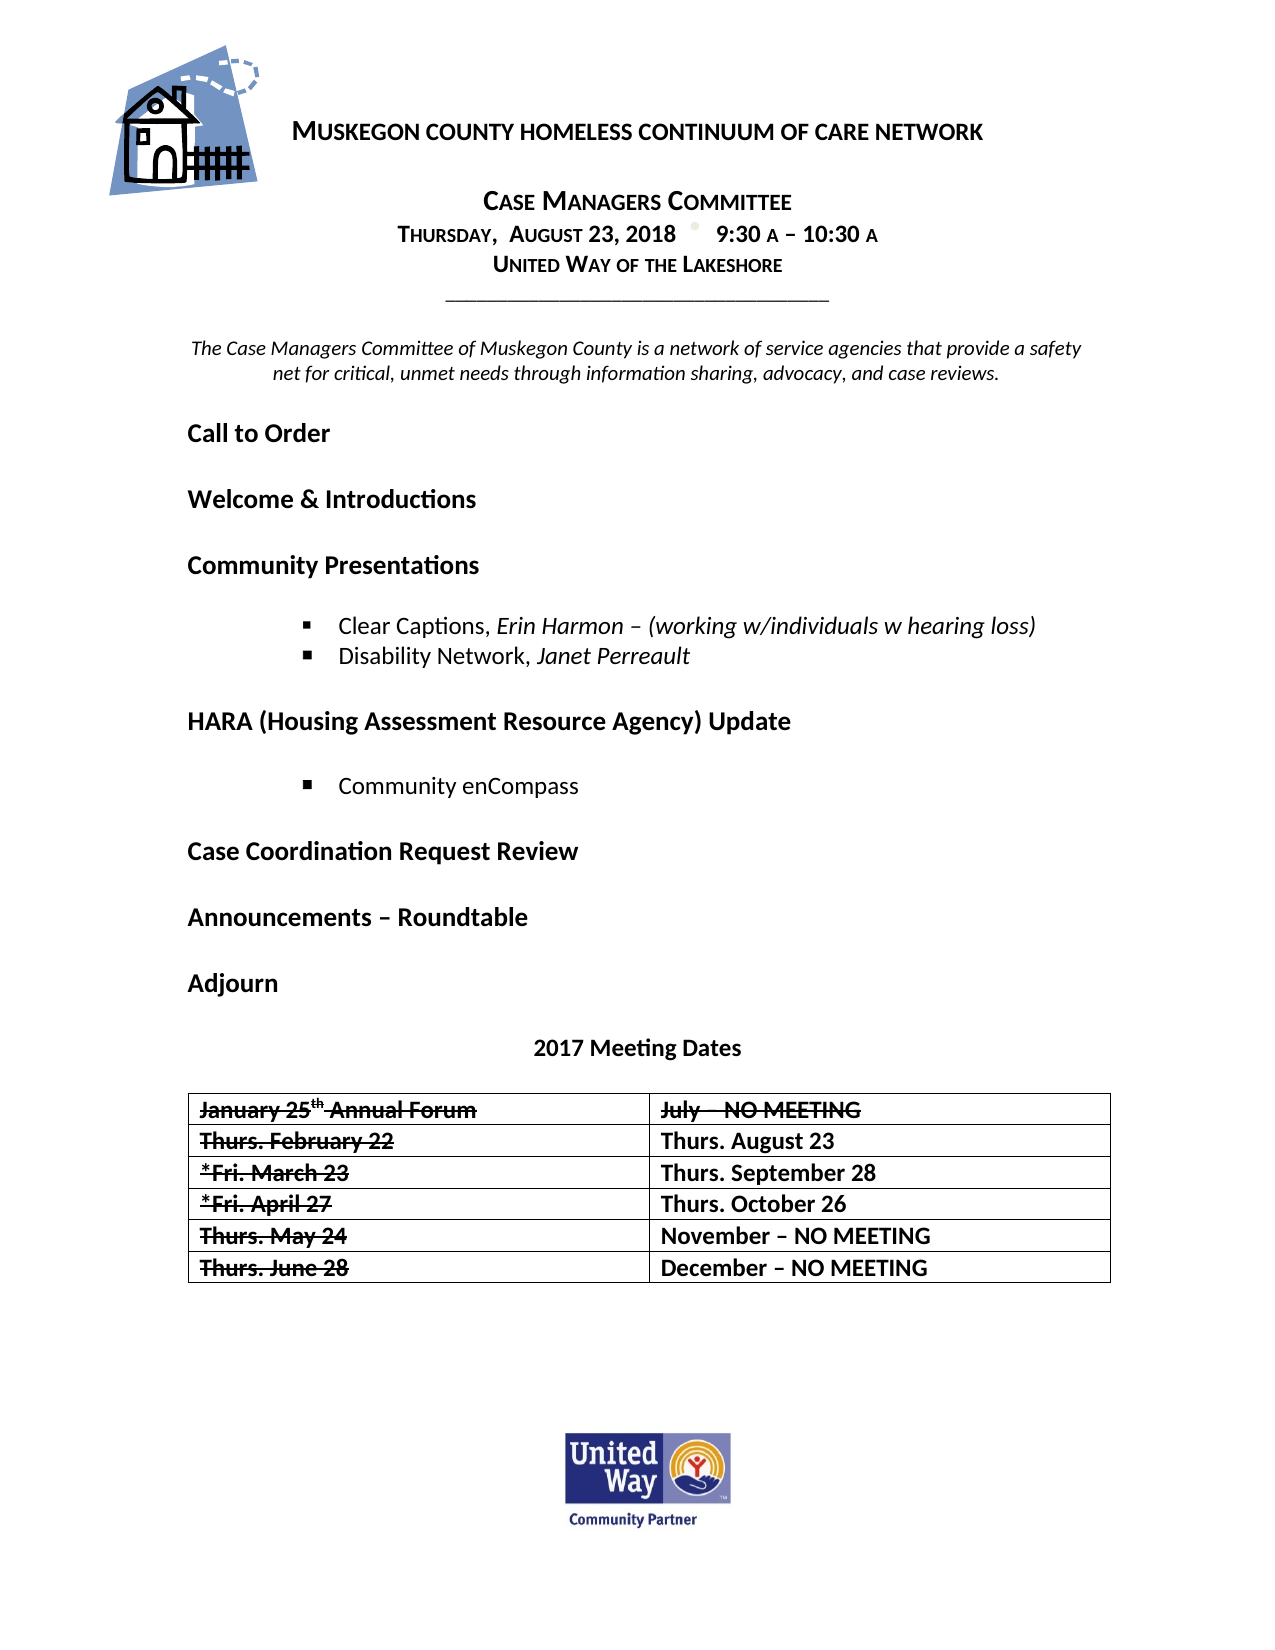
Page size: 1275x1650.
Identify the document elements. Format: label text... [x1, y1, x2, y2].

list Clear Captions, Erin Harmon – (working w/individuals w hearing loss) [301, 610, 1087, 641]
text Welcome & Introductions [187, 482, 1087, 515]
table_cell Thurs. October 26 [650, 1189, 1110, 1219]
table_header July – NO MEETING [650, 1094, 1110, 1124]
text HARA (Housing Assessment Resource Agency) Update [187, 704, 1087, 737]
table_cell *Fri. March 23 [189, 1157, 649, 1187]
text _____________________________________ [187, 279, 1087, 304]
table_cell Thurs. June 28 [189, 1252, 649, 1282]
table_cell Thurs. September 28 [650, 1157, 1110, 1187]
text Case Coordination Request Review [187, 834, 1087, 867]
text Community Presentations [187, 548, 1087, 581]
text United Way of the Lakeshore [187, 248, 1087, 279]
table_cell Thurs. May 24 [189, 1220, 649, 1251]
picture [563, 1431, 732, 1535]
table_cell Thurs. August 23 [650, 1125, 1110, 1156]
text 2017 Meeting Dates [187, 1032, 1087, 1062]
text MUSKEGON COUNTY HOMELESS CONTINUUM OF CARE NETWORK [242, 112, 1087, 148]
text Call to Order [187, 416, 1087, 449]
text Announcements – Roundtable [187, 900, 1087, 933]
table_cell *Fri. April 27 [189, 1189, 649, 1219]
table_cell Thurs. February 22 [189, 1125, 649, 1156]
table_cell December – NO MEETING [650, 1252, 1110, 1282]
text Case Managers Committee [187, 182, 1087, 218]
list Community enCompass [301, 770, 1087, 801]
table_header January 25th Annual Forum [189, 1094, 649, 1124]
text Thursday, August 23, 2018 9:30 a – 10:30 a [187, 218, 1087, 248]
text Adjourn [187, 966, 1087, 999]
table_cell November – NO MEETING [650, 1220, 1110, 1251]
list Disability Network, Janet Perreault [301, 641, 1087, 671]
text The Case Managers Committee of Muskegon County is a network of service agencies that provide a safety net for critical, unmet needs through information sharing, advocacy, and case reviews. [187, 335, 1087, 386]
